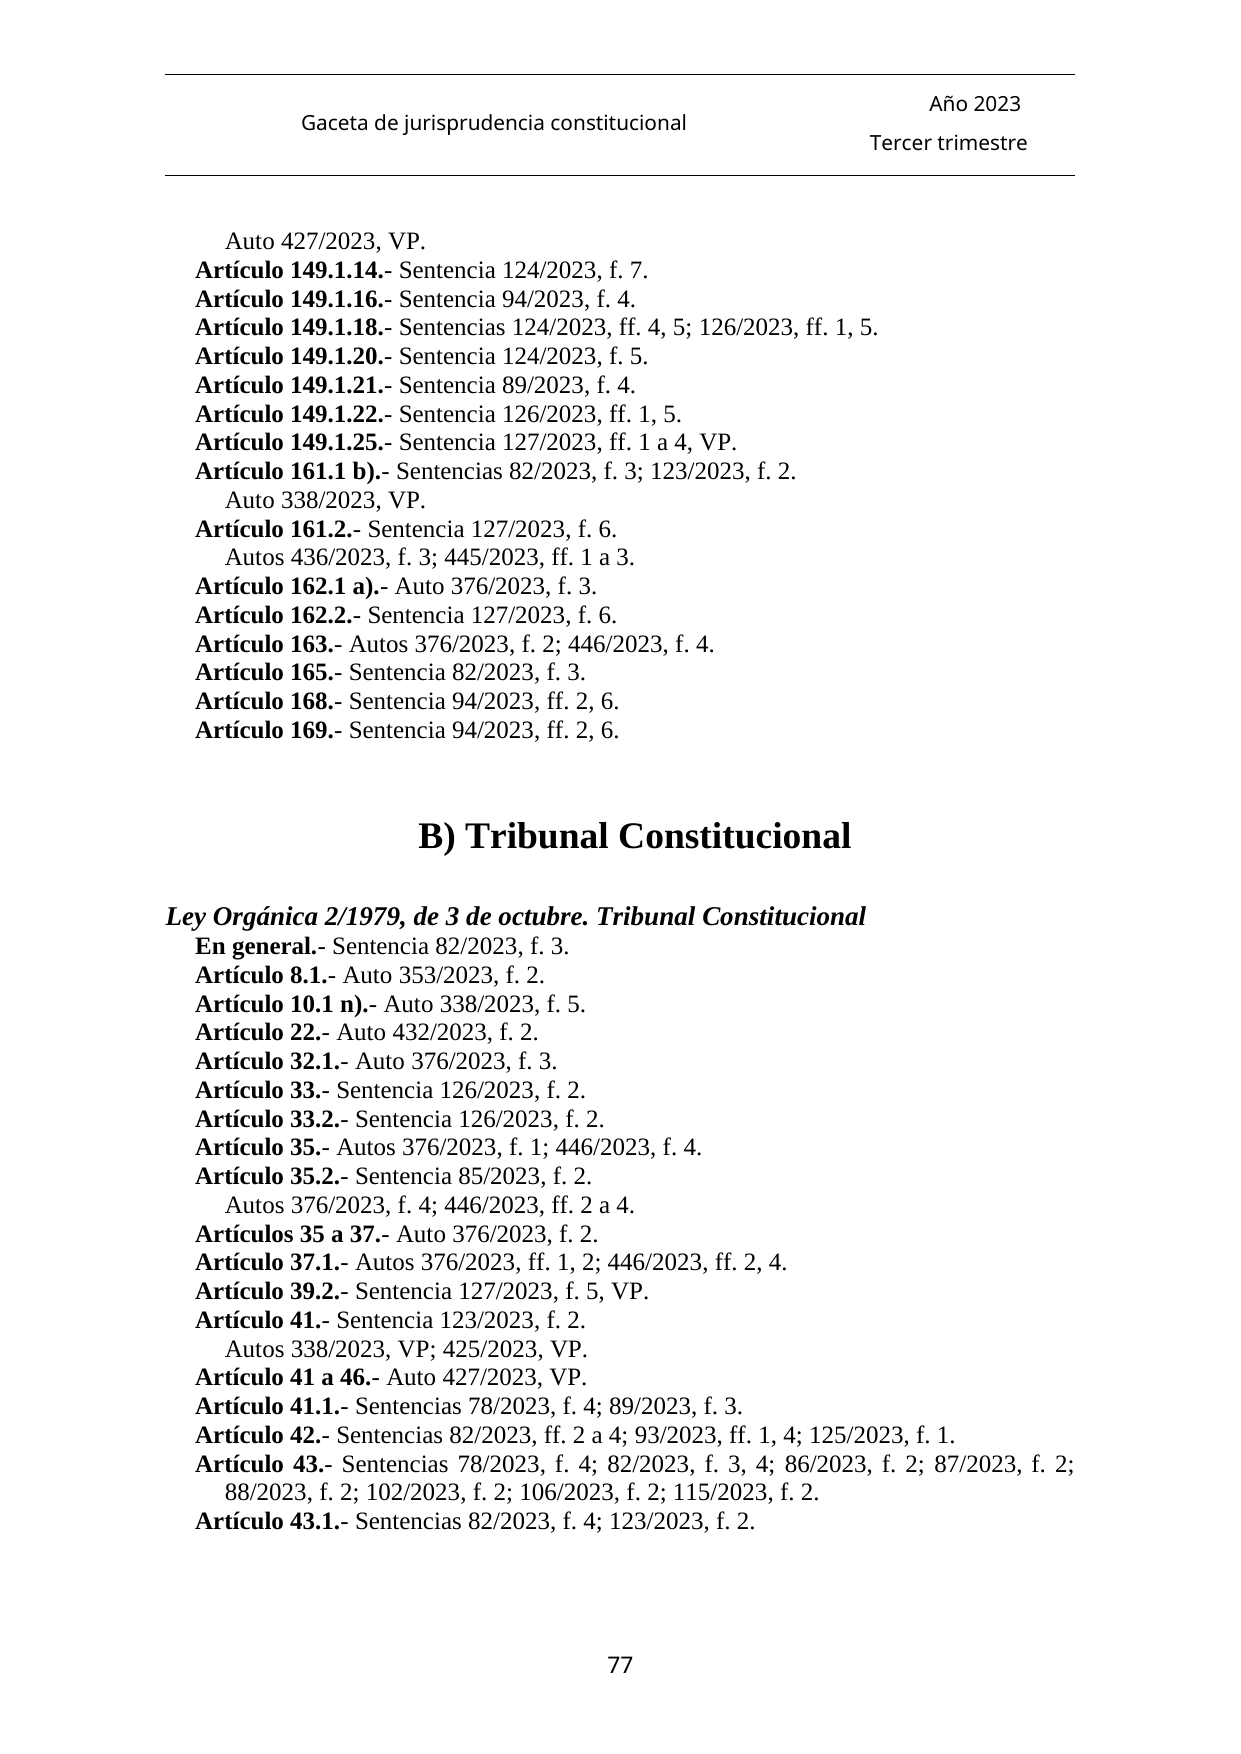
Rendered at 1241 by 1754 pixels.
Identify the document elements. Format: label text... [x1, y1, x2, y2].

text Artículo 169.- Sentencia 94/2023, ff. 2, 6. [195, 715, 1075, 744]
text Artículo 37.1.- Autos 376/2023, ff. 1, 2; 446/2023, ff. 2, 4. [195, 1247, 1075, 1276]
text Artículo 22.- Auto 432/2023, f. 2. [195, 1017, 1075, 1046]
text Ley Orgánica 2/1979, de 3 de octubre. Tribunal Constitucional [165, 900, 1075, 931]
text Artículo 41 a 46.- Auto 427/2023, VP. [195, 1362, 1075, 1391]
text Artículo 161.1 b).- Sentencias 82/2023, f. 3; 123/2023, f. 2. [195, 456, 1075, 485]
text En general.- Sentencia 82/2023, f. 3. [195, 931, 1075, 960]
text Auto 427/2023, VP. [224, 226, 1075, 255]
text Artículo 43.1.- Sentencias 82/2023, f. 4; 123/2023, f. 2. [195, 1506, 1075, 1535]
text Artículo 149.1.14.- Sentencia 124/2023, f. 7. [195, 255, 1075, 284]
text Artículo 41.1.- Sentencias 78/2023, f. 4; 89/2023, f. 3. [195, 1391, 1075, 1420]
text Artículo 168.- Sentencia 94/2023, ff. 2, 6. [195, 686, 1075, 715]
text Auto 338/2023, VP. [224, 485, 1075, 514]
text Artículo 33.- Sentencia 126/2023, f. 2. [195, 1075, 1075, 1104]
text Artículo 42.- Sentencias 82/2023, ff. 2 a 4; 93/2023, ff. 1, 4; 125/2023, f. 1. [195, 1420, 1075, 1449]
text Autos 436/2023, f. 3; 445/2023, ff. 1 a 3. [224, 542, 1075, 571]
text Artículo 162.1 a).- Auto 376/2023, f. 3. [195, 571, 1075, 600]
text Artículo 162.2.- Sentencia 127/2023, f. 6. [195, 600, 1075, 629]
text Artículo 149.1.21.- Sentencia 89/2023, f. 4. [195, 370, 1075, 399]
text Autos 376/2023, f. 4; 446/2023, ff. 2 a 4. [224, 1190, 1075, 1219]
text Artículo 35.- Autos 376/2023, f. 1; 446/2023, f. 4. [195, 1132, 1075, 1161]
text B) Tribunal Constitucional [165, 814, 1075, 857]
text Artículo 165.- Sentencia 82/2023, f. 3. [195, 657, 1075, 686]
text Artículo 41.- Sentencia 123/2023, f. 2. [195, 1305, 1075, 1334]
text Artículo 10.1 n).- Auto 338/2023, f. 5. [195, 989, 1075, 1017]
text Artículo 149.1.20.- Sentencia 124/2023, f. 5. [195, 341, 1075, 370]
text Artículo 43.- Sentencias 78/2023, f. 4; 82/2023, f. 3, 4; 86/2023, f. 2; 87/2023, f. 2; 88/2023, f. 2; 102/2023, f. 2; 106/2023, f. 2; 115/2023, f. 2. [195, 1449, 1075, 1506]
text Artículo 149.1.18.- Sentencias 124/2023, ff. 4, 5; 126/2023, ff. 1, 5. [195, 312, 1075, 341]
text Artículo 33.2.- Sentencia 126/2023, f. 2. [195, 1104, 1075, 1132]
text Artículo 35.2.- Sentencia 85/2023, f. 2. [195, 1161, 1075, 1190]
text Artículo 149.1.25.- Sentencia 127/2023, ff. 1 a 4, VP. [195, 427, 1075, 456]
text Artículo 8.1.- Auto 353/2023, f. 2. [195, 960, 1075, 989]
text Artículos 35 a 37.- Auto 376/2023, f. 2. [195, 1219, 1075, 1247]
text Artículo 163.- Autos 376/2023, f. 2; 446/2023, f. 4. [195, 629, 1075, 657]
text Artículo 32.1.- Auto 376/2023, f. 3. [195, 1046, 1075, 1075]
text Artículo 149.1.22.- Sentencia 126/2023, ff. 1, 5. [195, 399, 1075, 427]
text Artículo 149.1.16.- Sentencia 94/2023, f. 4. [195, 284, 1075, 312]
text Artículo 39.2.- Sentencia 127/2023, f. 5, VP. [195, 1276, 1075, 1305]
text Autos 338/2023, VP; 425/2023, VP. [224, 1334, 1075, 1362]
text Artículo 161.2.- Sentencia 127/2023, f. 6. [195, 514, 1075, 542]
